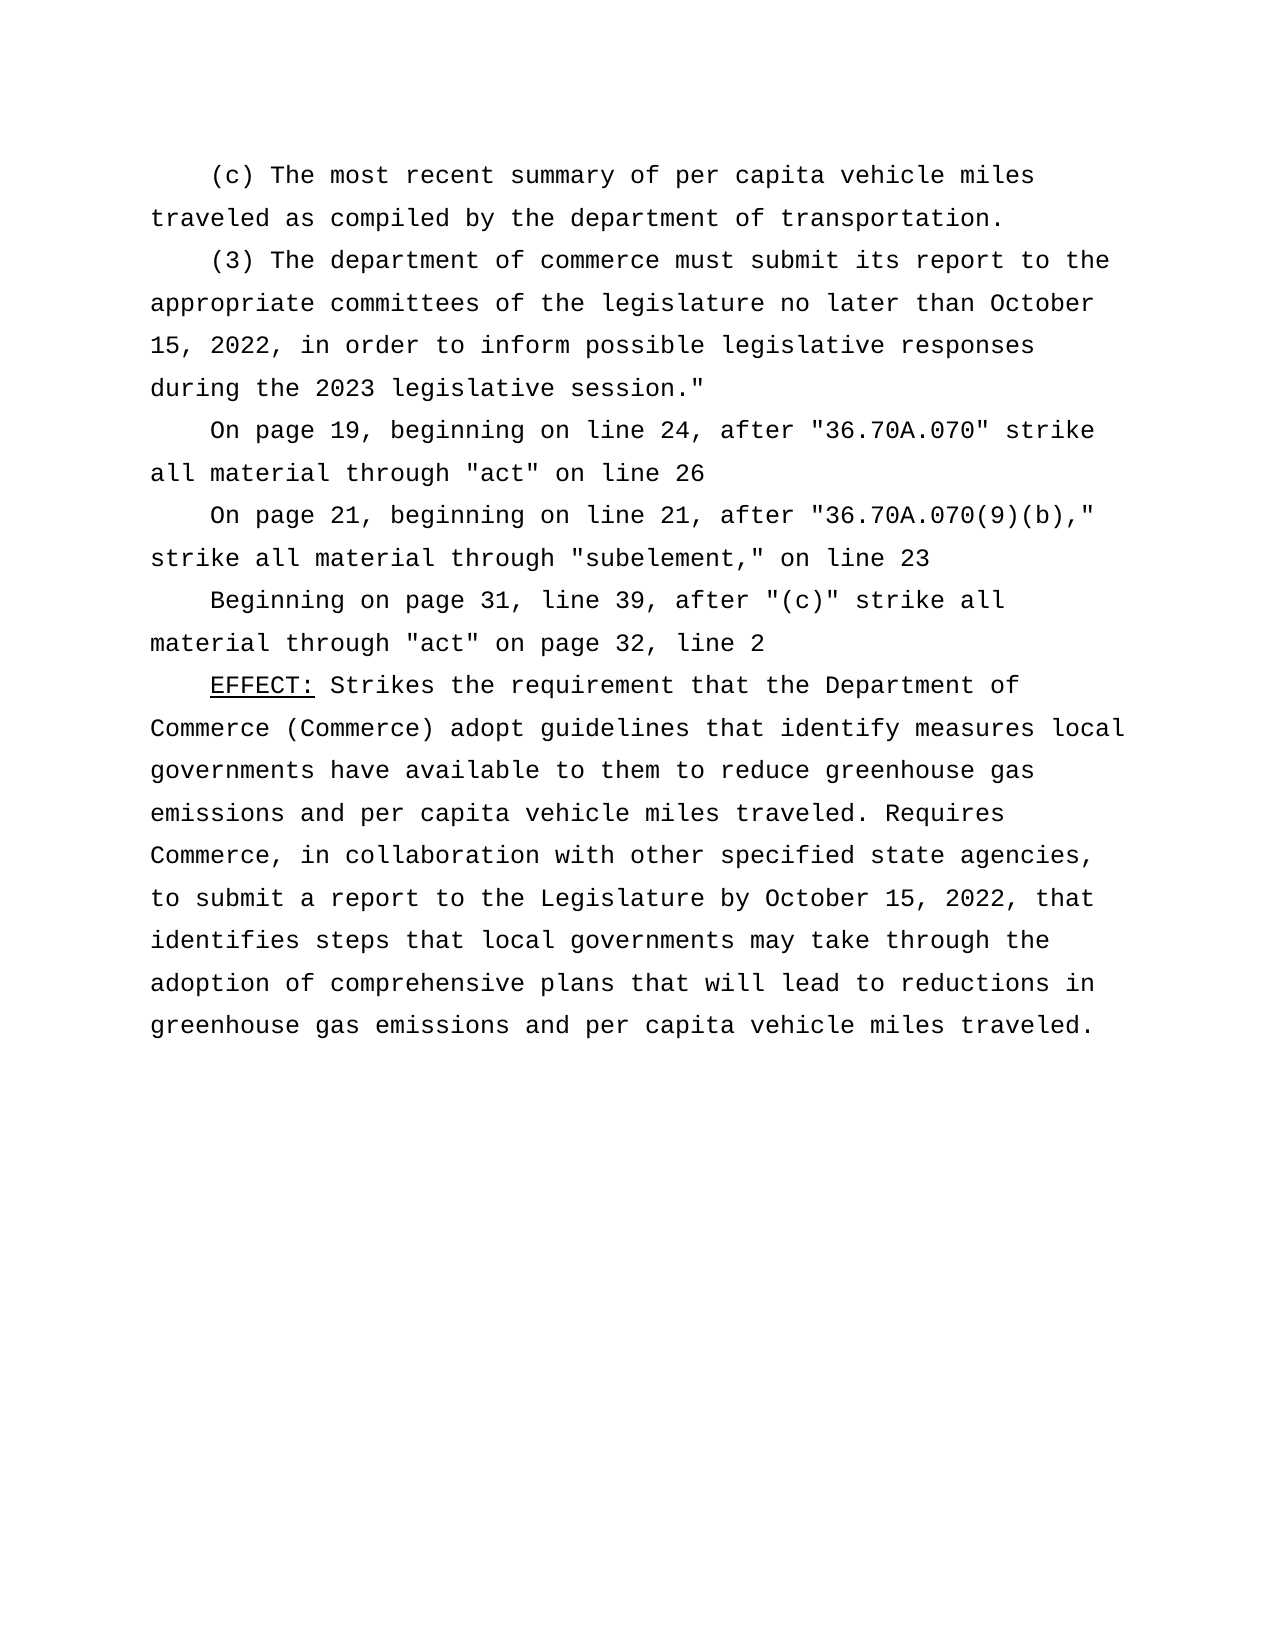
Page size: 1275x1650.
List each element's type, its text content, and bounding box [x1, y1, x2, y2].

text (c) The most recent summary of per capita vehicle miles traveled as compiled by the department of transportation. [150, 150, 1125, 235]
text On page 19, beginning on line 24, after "36.70A.070" strike all material through "act" on line 26 [150, 405, 1125, 490]
text (3) The department of commerce must submit its report to the appropriate committees of the legislature no later than October 15, 2022, in order to inform possible legislative responses during the 2023 legislative session." [150, 235, 1125, 405]
text On page 21, beginning on line 21, after "36.70A.070(9)(b)," strike all material through "subelement," on line 23 [150, 490, 1125, 575]
text EFFECT: Strikes the requirement that the Department of Commerce (Commerce) adopt guidelines that identify measures local governments have available to them to reduce greenhouse gas emissions and per capita vehicle miles traveled. Requires Commerce, in collaboration with other specified state agencies, to submit a report to the Legislature by October 15, 2022, that identifies steps that local governments may take through the adoption of comprehensive plans that will lead to reductions in greenhouse gas emissions and per capita vehicle miles traveled. [150, 660, 1125, 1042]
text Beginning on page 31, line 39, after "(c)" strike all material through "act" on page 32, line 2 [150, 575, 1125, 660]
